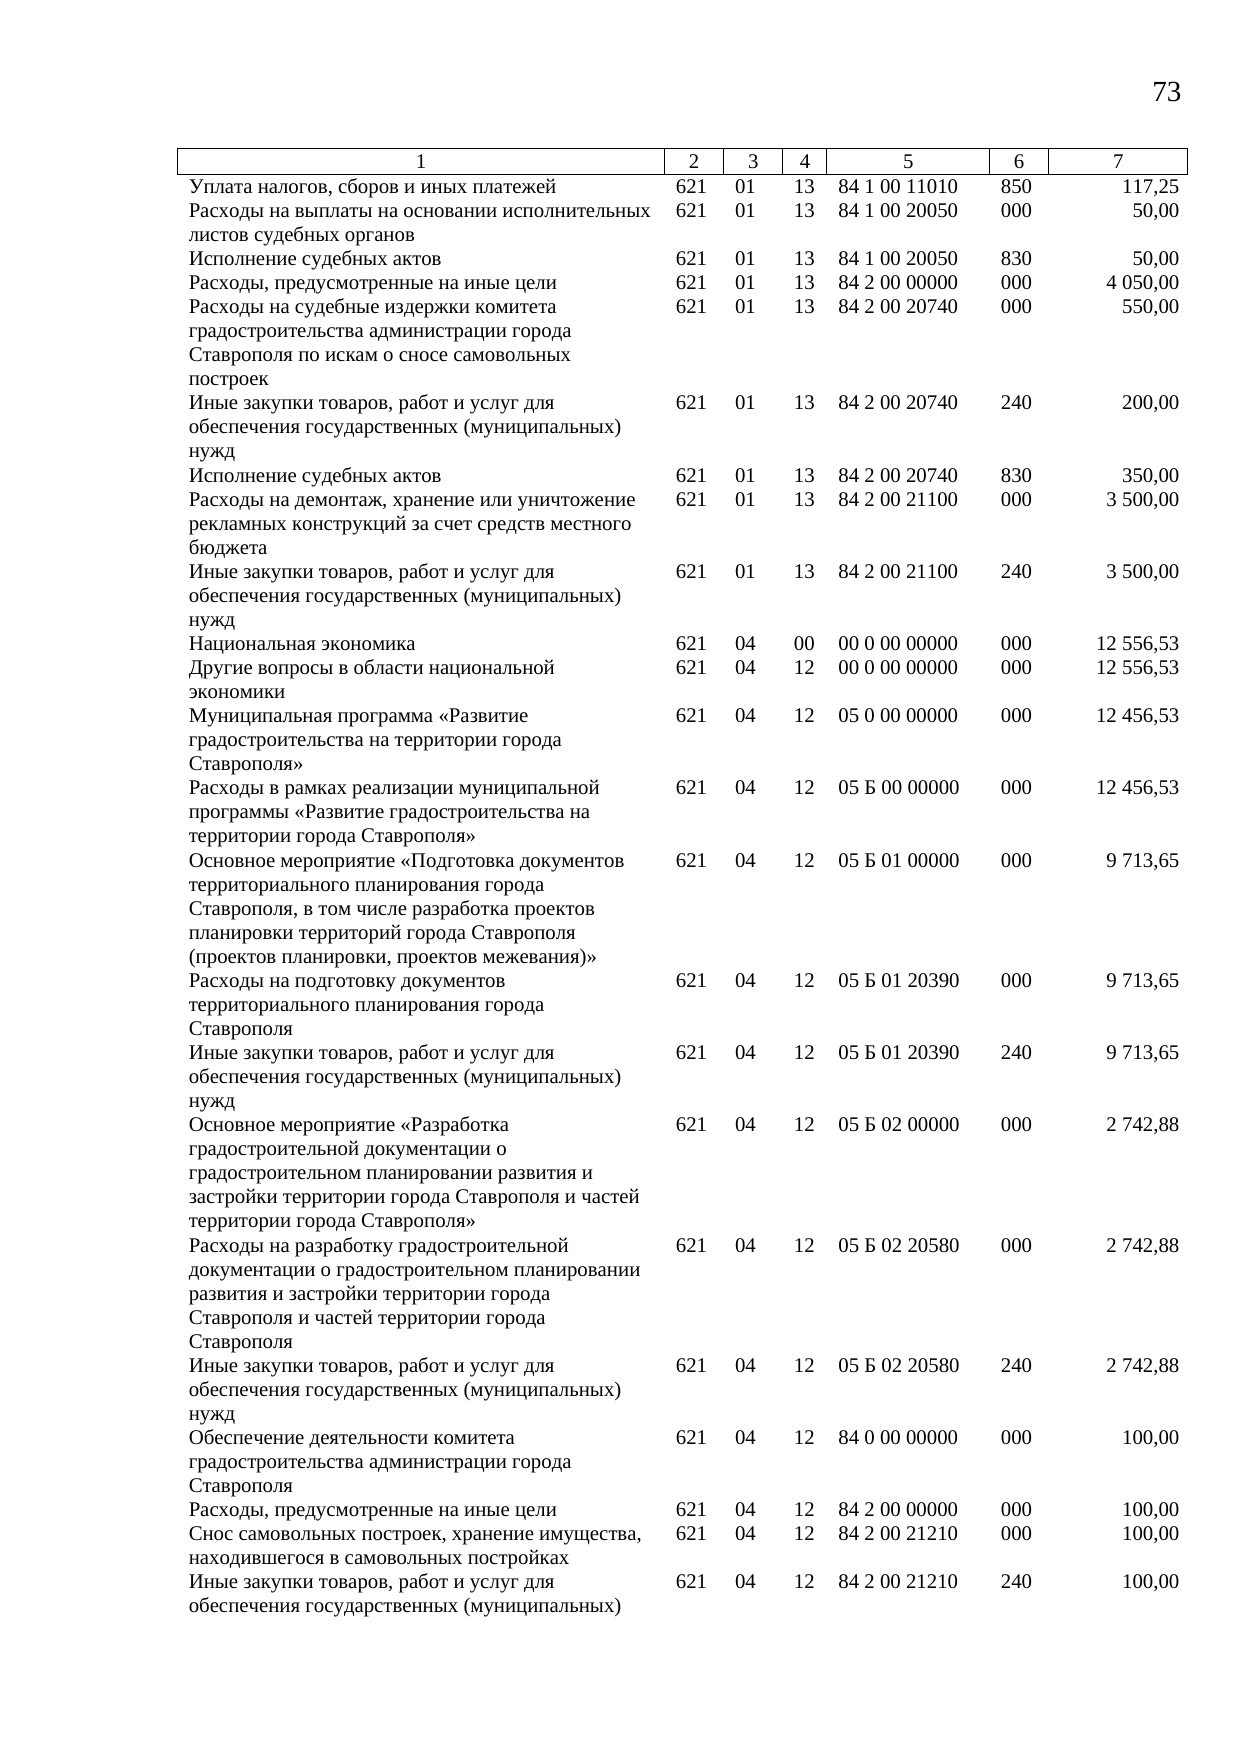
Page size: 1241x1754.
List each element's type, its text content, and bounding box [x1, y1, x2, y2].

table_header 1 [178, 149, 664, 174]
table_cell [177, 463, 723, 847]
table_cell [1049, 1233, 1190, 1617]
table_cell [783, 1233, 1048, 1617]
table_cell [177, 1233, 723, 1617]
table_header 4 [783, 149, 826, 174]
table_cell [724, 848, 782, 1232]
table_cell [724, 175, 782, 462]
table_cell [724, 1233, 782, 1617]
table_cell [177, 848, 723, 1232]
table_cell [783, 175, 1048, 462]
table_header 5 [827, 149, 989, 174]
table_header 6 [990, 149, 1048, 174]
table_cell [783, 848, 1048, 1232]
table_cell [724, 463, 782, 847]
table_header 2 [665, 149, 723, 174]
table_header 3 [724, 149, 782, 174]
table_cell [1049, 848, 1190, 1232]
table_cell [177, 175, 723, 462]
table_header 7 [1049, 149, 1187, 174]
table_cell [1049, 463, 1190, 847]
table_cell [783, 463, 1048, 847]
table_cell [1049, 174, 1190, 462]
